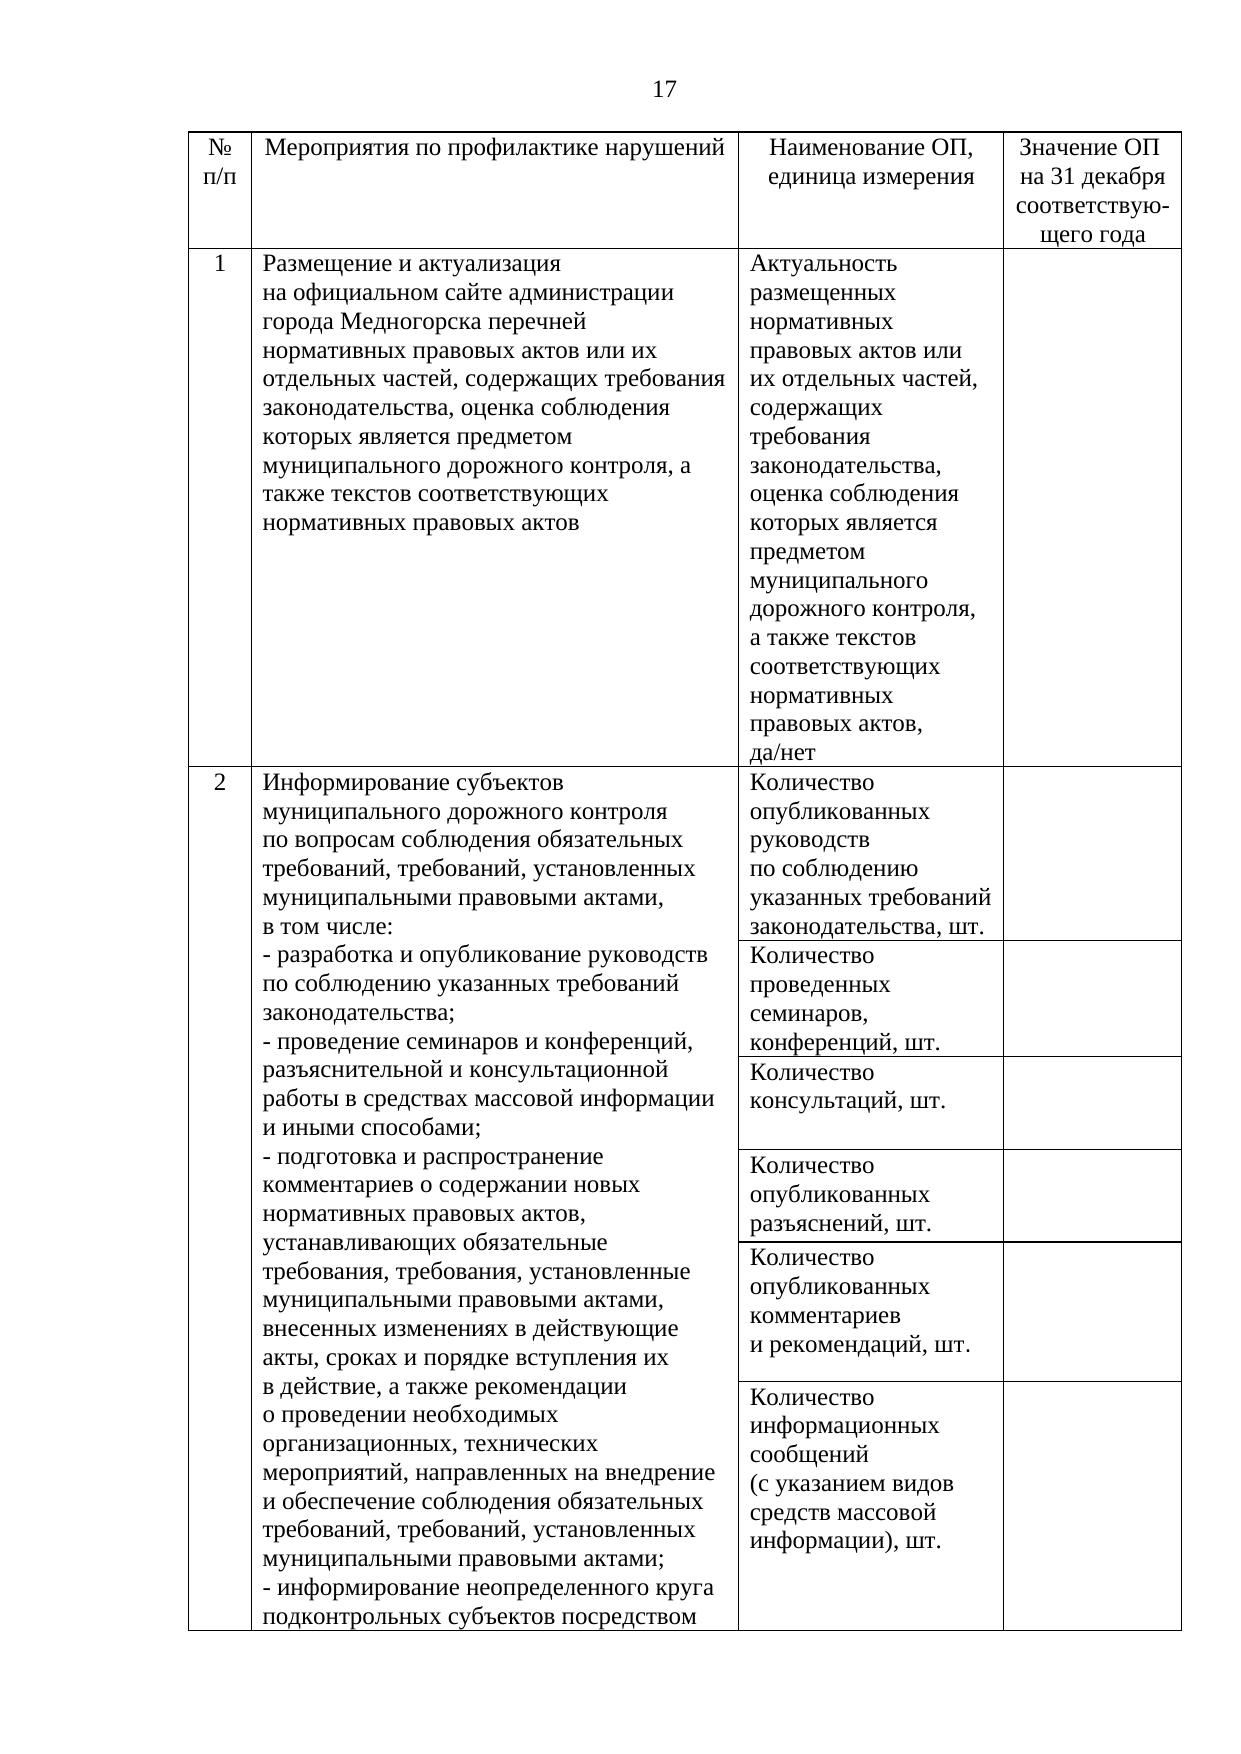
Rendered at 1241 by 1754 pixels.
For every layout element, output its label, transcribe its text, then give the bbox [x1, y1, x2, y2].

table_cell [1004, 767, 1181, 939]
table_cell Количество проведенных семинаров, конференций, шт. [739, 941, 1003, 1056]
table_cell 2 [189, 767, 251, 1629]
table_cell Актуальность размещенных нормативных правовых актов или их отдельных частей, содержащих требования законодательства, оценка соблюдения которых является предметом муниципального дорожного контроля, а также текстов соответствующих нормативных правовых актов, да/нет [739, 249, 1003, 766]
table_cell [1004, 1057, 1181, 1149]
table_header Значение ОП на 31 декабря соответствую-щего года [1004, 133, 1181, 247]
table_cell Размещение и актуализация на официальном сайте администрации города Медногорска перечней нормативных правовых актов или их отдельных частей, содержащих требования законодательства, оценка соблюдения которых является предметом муниципального дорожного контроля, а также текстов соответствующих нормативных правовых актов [252, 249, 738, 766]
table_cell Количество опубликованных разъяснений, шт. [739, 1150, 1003, 1241]
table_header Мероприятия по профилактике нарушений [252, 133, 738, 247]
table_cell Количество консультаций, шт. [739, 1057, 1003, 1149]
table_cell [1004, 1382, 1181, 1629]
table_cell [739, 1382, 1003, 1629]
table_cell [1004, 249, 1181, 766]
table_cell [1004, 1243, 1181, 1381]
table_cell Количество опубликованных руководств по соблюдению указанных требований законодательства, шт. [739, 767, 1003, 939]
table_cell [1004, 941, 1181, 1056]
table_cell [1004, 1150, 1181, 1241]
table_header № п/п [189, 133, 251, 247]
table_header Наименование ОП, единица измерения [739, 133, 1003, 247]
table_cell 1 [189, 249, 251, 766]
table_cell Количество опубликованных комментариев и рекомендаций, шт. [739, 1243, 1003, 1381]
table_cell Информирование субъектов муниципального дорожного контроля по вопросам соблюдения обязательных требований, требований, установленных муниципальными правовыми актами, в том числе: - разработка и опубликование руководств по соблюдению указанных требований законодательства; - проведение семинаров и конференций, разъяснительной и консультационной работы в средствах массовой информации и иными способами; - подготовка и распространение комментариев о содержании новых нормативных правовых актов, устанавливающих обязательные требования, требования, установленные муниципальными правовыми актами, внесенных изменениях в действующие акты, сроках и порядке вступления их в действие, а также рекомендации о проведении необходимых организационных, технических мероприятий, направленных на внедрение и обеспечение соблюдения обязательных требований, требований, установленных муниципальными правовыми актами; - информирование неопределенного круга подконтрольных субъектов посредством средств массовой информации (интернет-сайты, местные печатные издания, телевидение, радио, социальные сети) о важности добросовестного соблюдения обязательных требований, с целью формирования и укрепления культуры безопасного поведения и о применении мер административного воздействия к подконтрольным субъектам, нарушившим обязательные требования [252, 767, 738, 1629]
